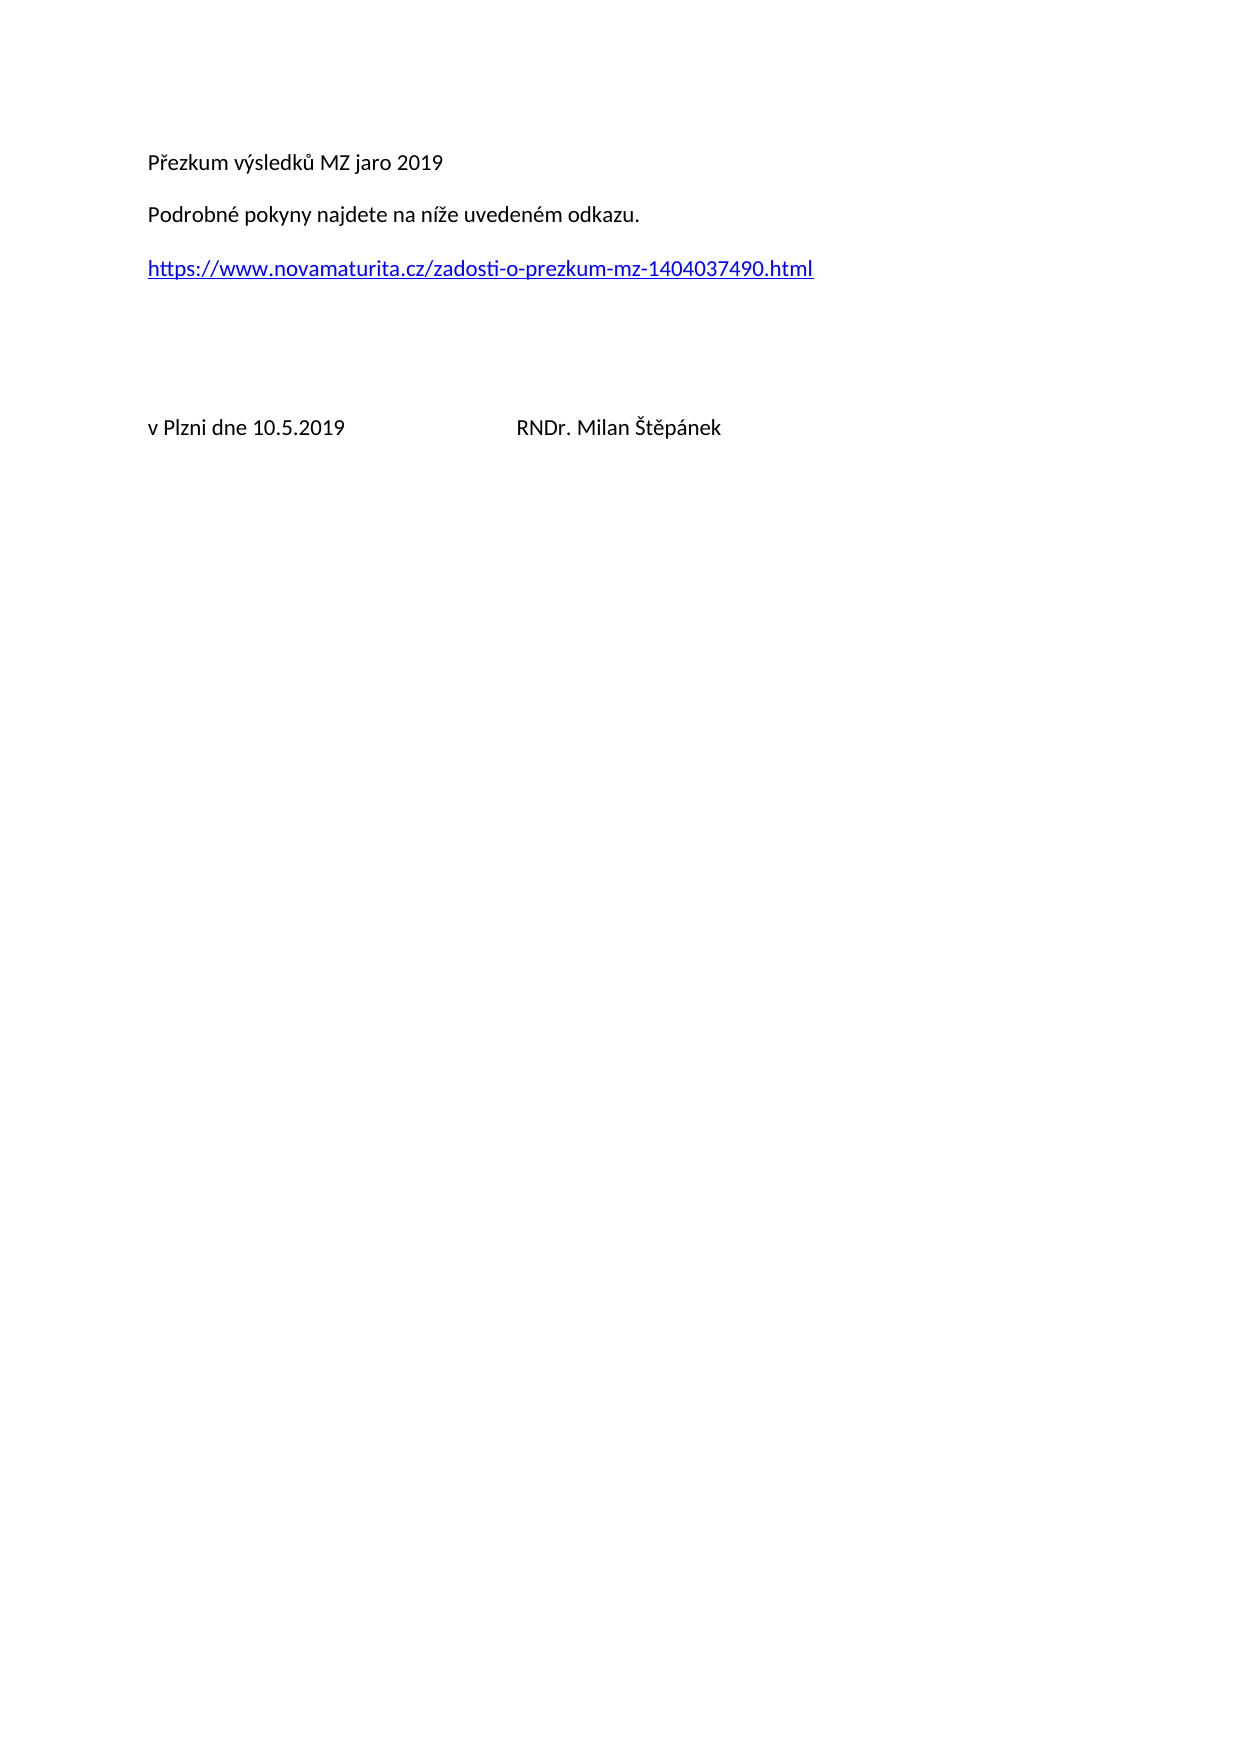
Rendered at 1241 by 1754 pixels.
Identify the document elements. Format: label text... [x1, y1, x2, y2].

text https://www.novamaturita.cz/zadosti-o-prezkum-mz-1404037490.html [148, 254, 1093, 282]
text v Plzni dne 10.5.2019 RNDr. Milan Štěpánek [148, 413, 1093, 441]
text Podrobné pokyny najdete na níže uvedeném odkazu. [148, 201, 1093, 229]
text Přezkum výsledků MZ jaro 2019 [148, 148, 1093, 176]
